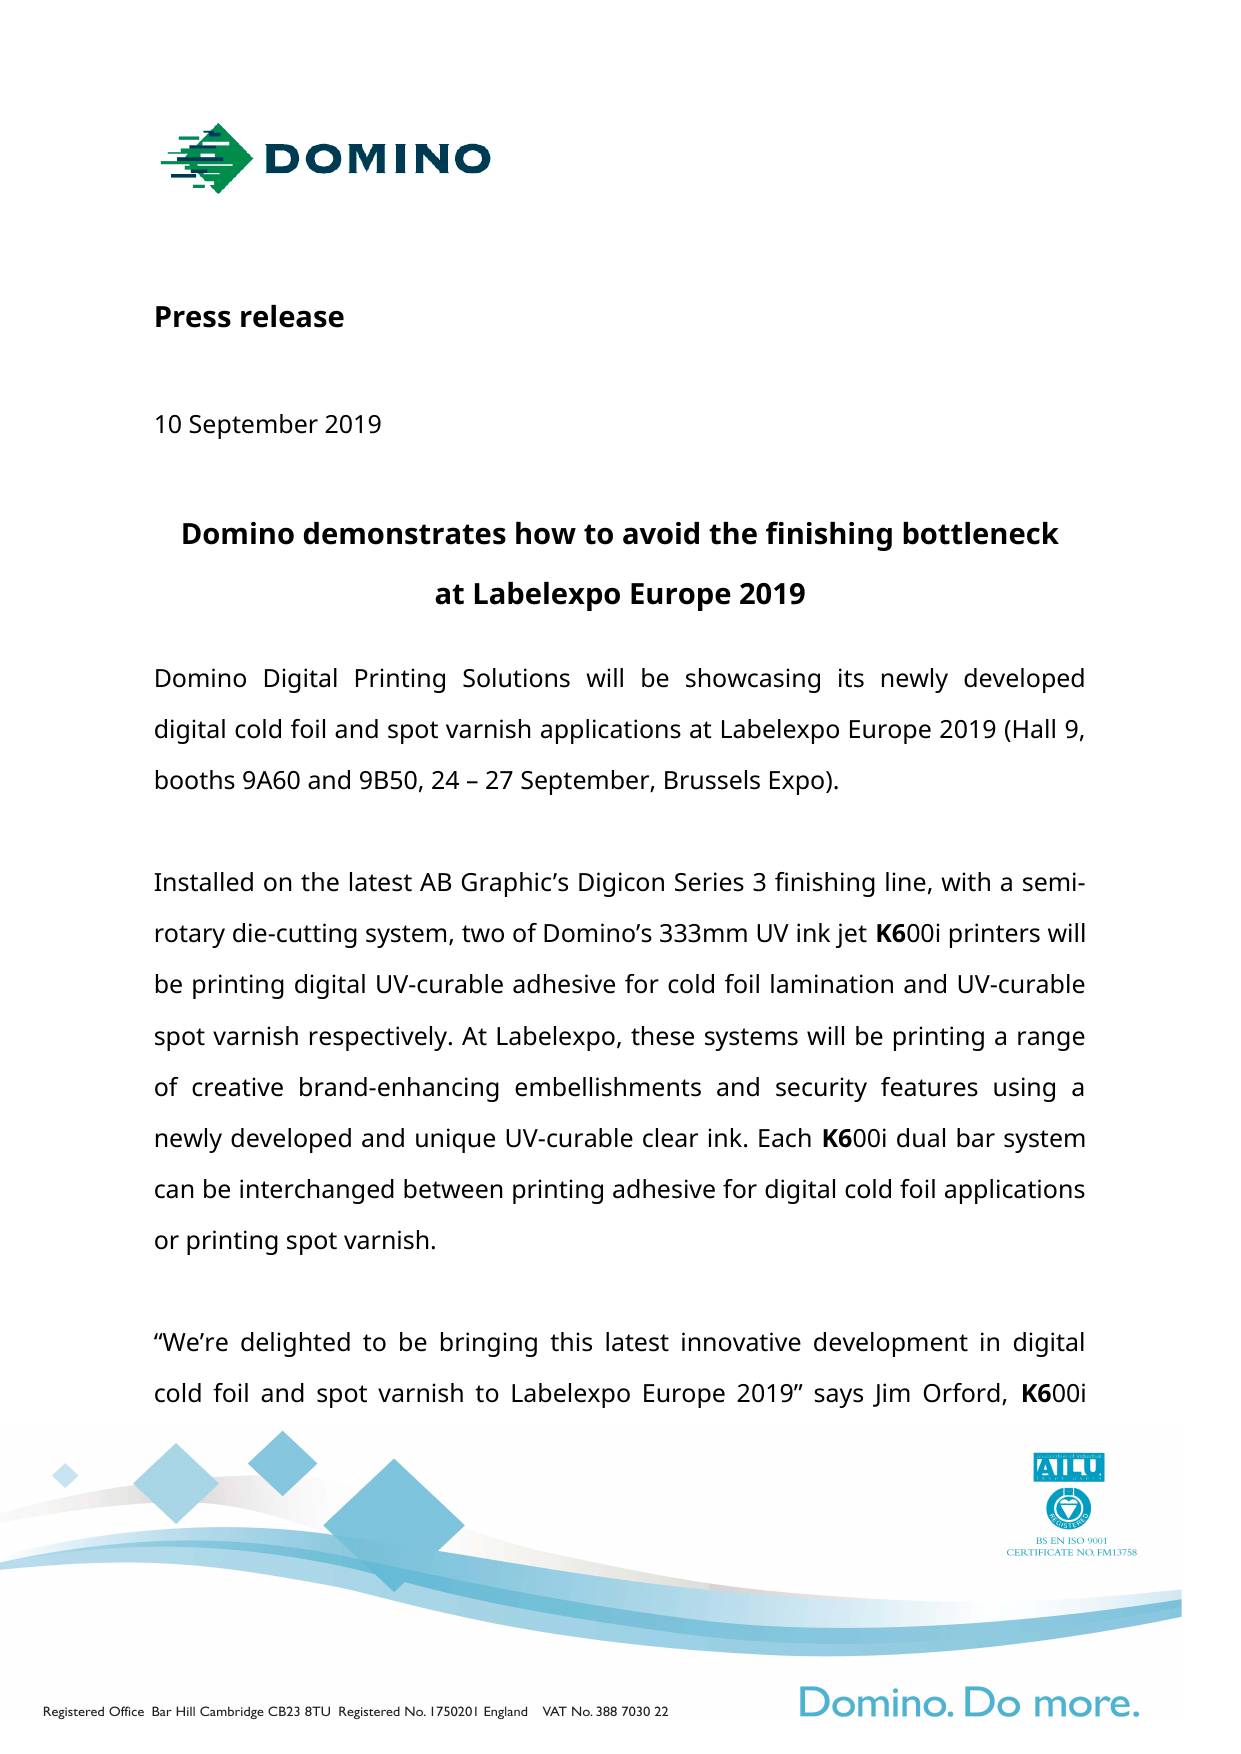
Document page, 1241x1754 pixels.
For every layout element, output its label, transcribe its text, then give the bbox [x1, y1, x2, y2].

picture [0, 1423, 1182, 1721]
picture [153, 118, 496, 198]
text Domino Digital Printing Solutions will be showcasing its newly developed digital cold foil and spot varnish applications at Labelexpo Europe 2019 (Hall 9, booths 9A60 and 9B50, 24 – 27 September, Brussels Expo). [153, 661, 1087, 797]
text Installed on the latest AB Graphic’s Digicon Series 3 finishing line, with a semi-rotary die-cutting system, two of Domino’s 333mm UV ink jet K600i printers will be printing digital UV-curable adhesive for cold foil lamination and UV-curable spot varnish respectively. At Labelexpo, these systems will be printing a range of creative brand-enhancing embellishments and security features using a newly developed and unique UV-curable clear ink. Each K600i dual bar system can be interchanged between printing adhesive for digital cold foil applications or printing spot varnish. [153, 865, 1087, 1256]
text Press release [153, 297, 1087, 336]
text Domino demonstrates how to avoid the finishing bottleneck [153, 513, 1087, 553]
text at Labelexpo Europe 2019 [153, 573, 1087, 613]
text 10 September 2019 [153, 407, 1087, 441]
